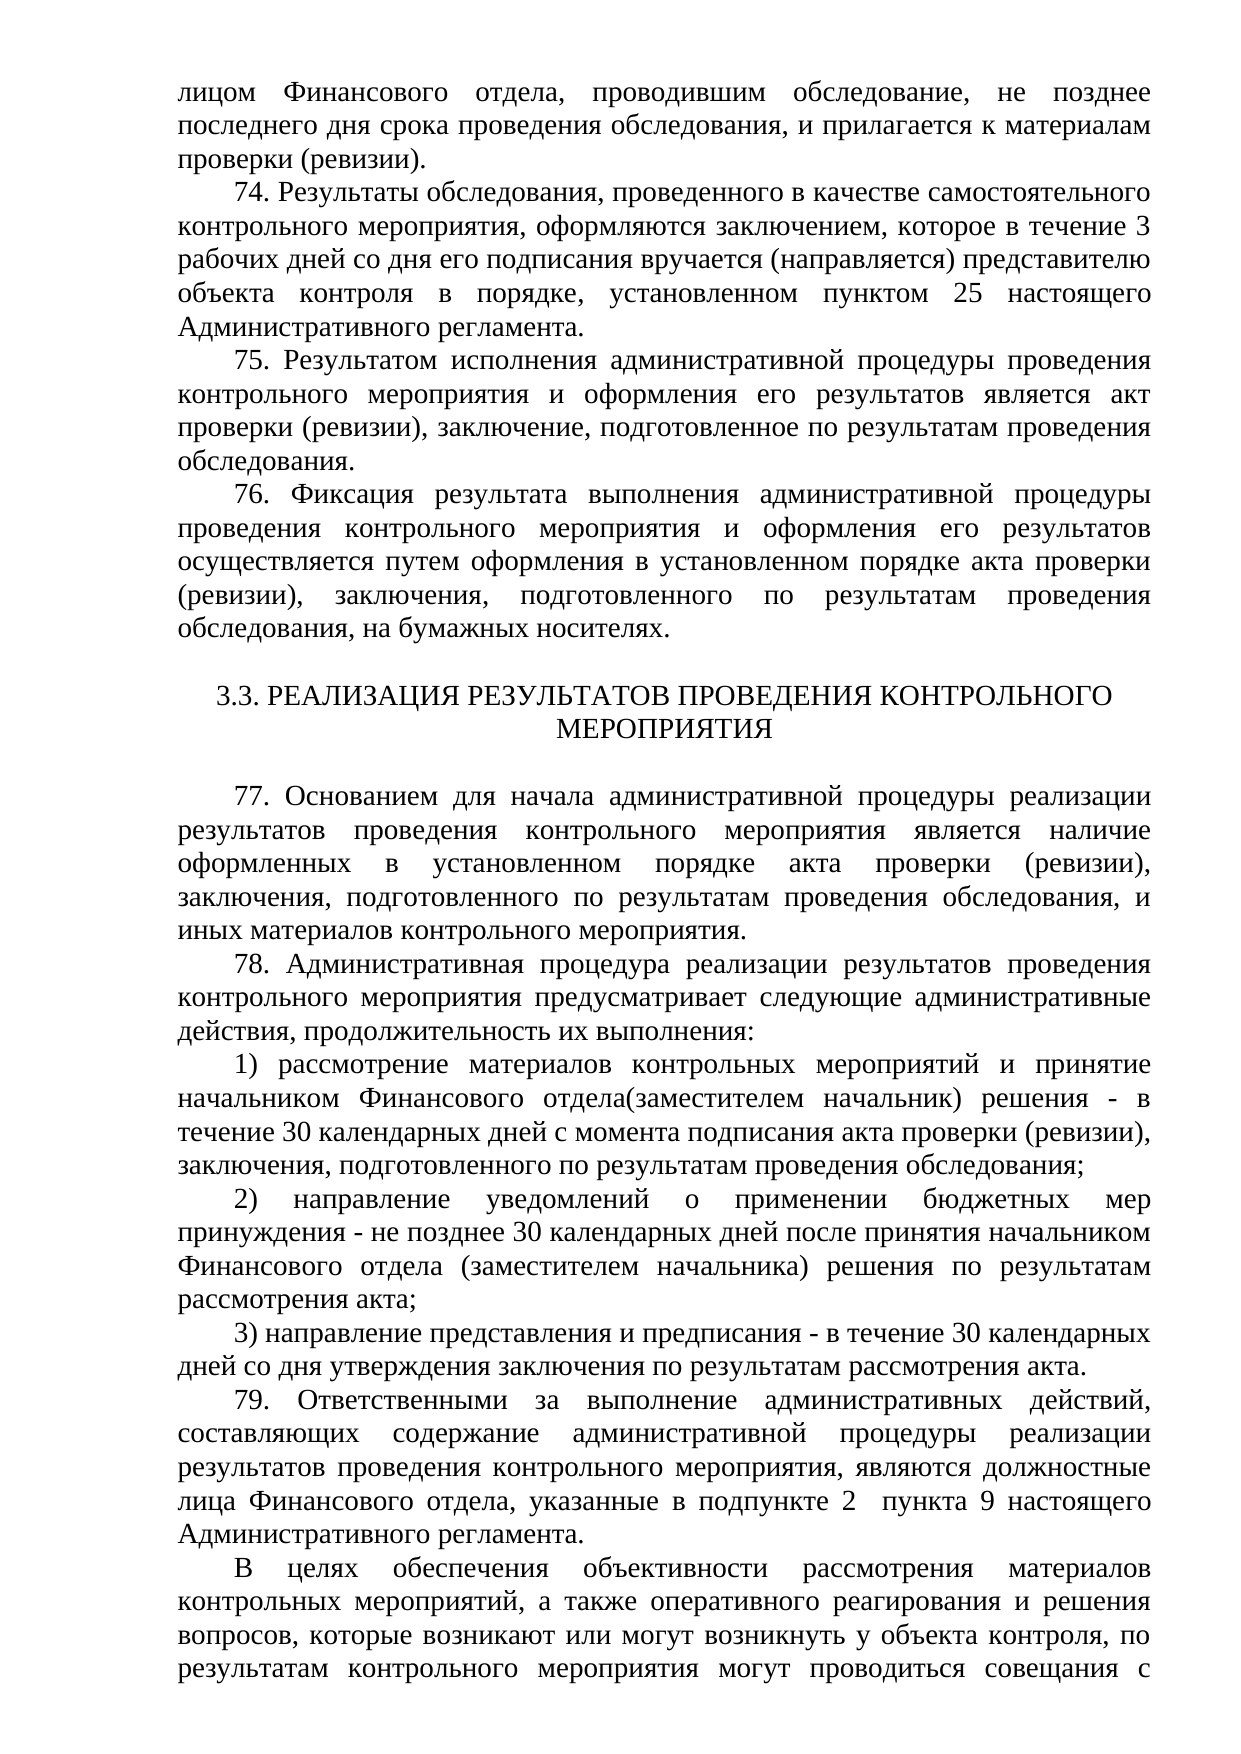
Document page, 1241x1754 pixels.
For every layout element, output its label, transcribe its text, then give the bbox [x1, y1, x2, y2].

text 1) рассмотрение материалов контрольных мероприятий и принятие начальником Финансового отдела(заместителем начальник) решения - в течение 30 календарных дней с момента подписания акта проверки (ревизии), заключения, подготовленного по результатам проведения обследования; [177, 1047, 1152, 1181]
text 3.3. РЕАЛИЗАЦИЯ РЕЗУЛЬТАТОВ ПРОВЕДЕНИЯ КОНТРОЛЬНОГО МЕРОПРИЯТИЯ [177, 678, 1152, 745]
text 79. Ответственными за выполнение административных действий, составляющих содержание административной процедуры реализации результатов проведения контрольного мероприятия, являются должностные лица Финансового отдела, указанные в подпункте 2 пункта 9 настоящего Административного регламента. [177, 1382, 1152, 1550]
text 74. Результаты обследования, проведенного в качестве самостоятельного контрольного мероприятия, оформляются заключением, которое в течение 3 рабочих дней со дня его подписания вручается (направляется) представителю объекта контроля в порядке, установленном пунктом 25 настоящего Административного регламента. [177, 174, 1152, 342]
text 2) направление уведомлений о применении бюджетных мер принуждения - не позднее 30 календарных дней после принятия начальником Финансового отдела (заместителем начальника) решения по результатам рассмотрения акта; [177, 1181, 1152, 1315]
text 78. Административная процедура реализации результатов проведения контрольного мероприятия предусматривает следующие административные действия, продолжительность их выполнения: [177, 946, 1152, 1047]
text 76. Фиксация результата выполнения административной процедуры проведения контрольного мероприятия и оформления его результатов осуществляется путем оформления в установленном порядке акта проверки (ревизии), заключения, подготовленного по результатам проведения обследования, на бумажных носителях. [177, 476, 1152, 644]
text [177, 74, 1152, 174]
text 77. Основанием для начала административной процедуры реализации результатов проведения контрольного мероприятия является наличие оформленных в установленном порядке акта проверки (ревизии), заключения, подготовленного по результатам проведения обследования, и иных материалов контрольного мероприятия. [177, 778, 1152, 946]
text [177, 1550, 1152, 1684]
text 3) направление представления и предписания - в течение 30 календарных дней со дня утверждения заключения по результатам рассмотрения акта. [177, 1315, 1152, 1382]
text 75. Результатом исполнения административной процедуры проведения контрольного мероприятия и оформления его результатов является акт проверки (ревизии), заключение, подготовленное по результатам проведения обследования. [177, 342, 1152, 476]
